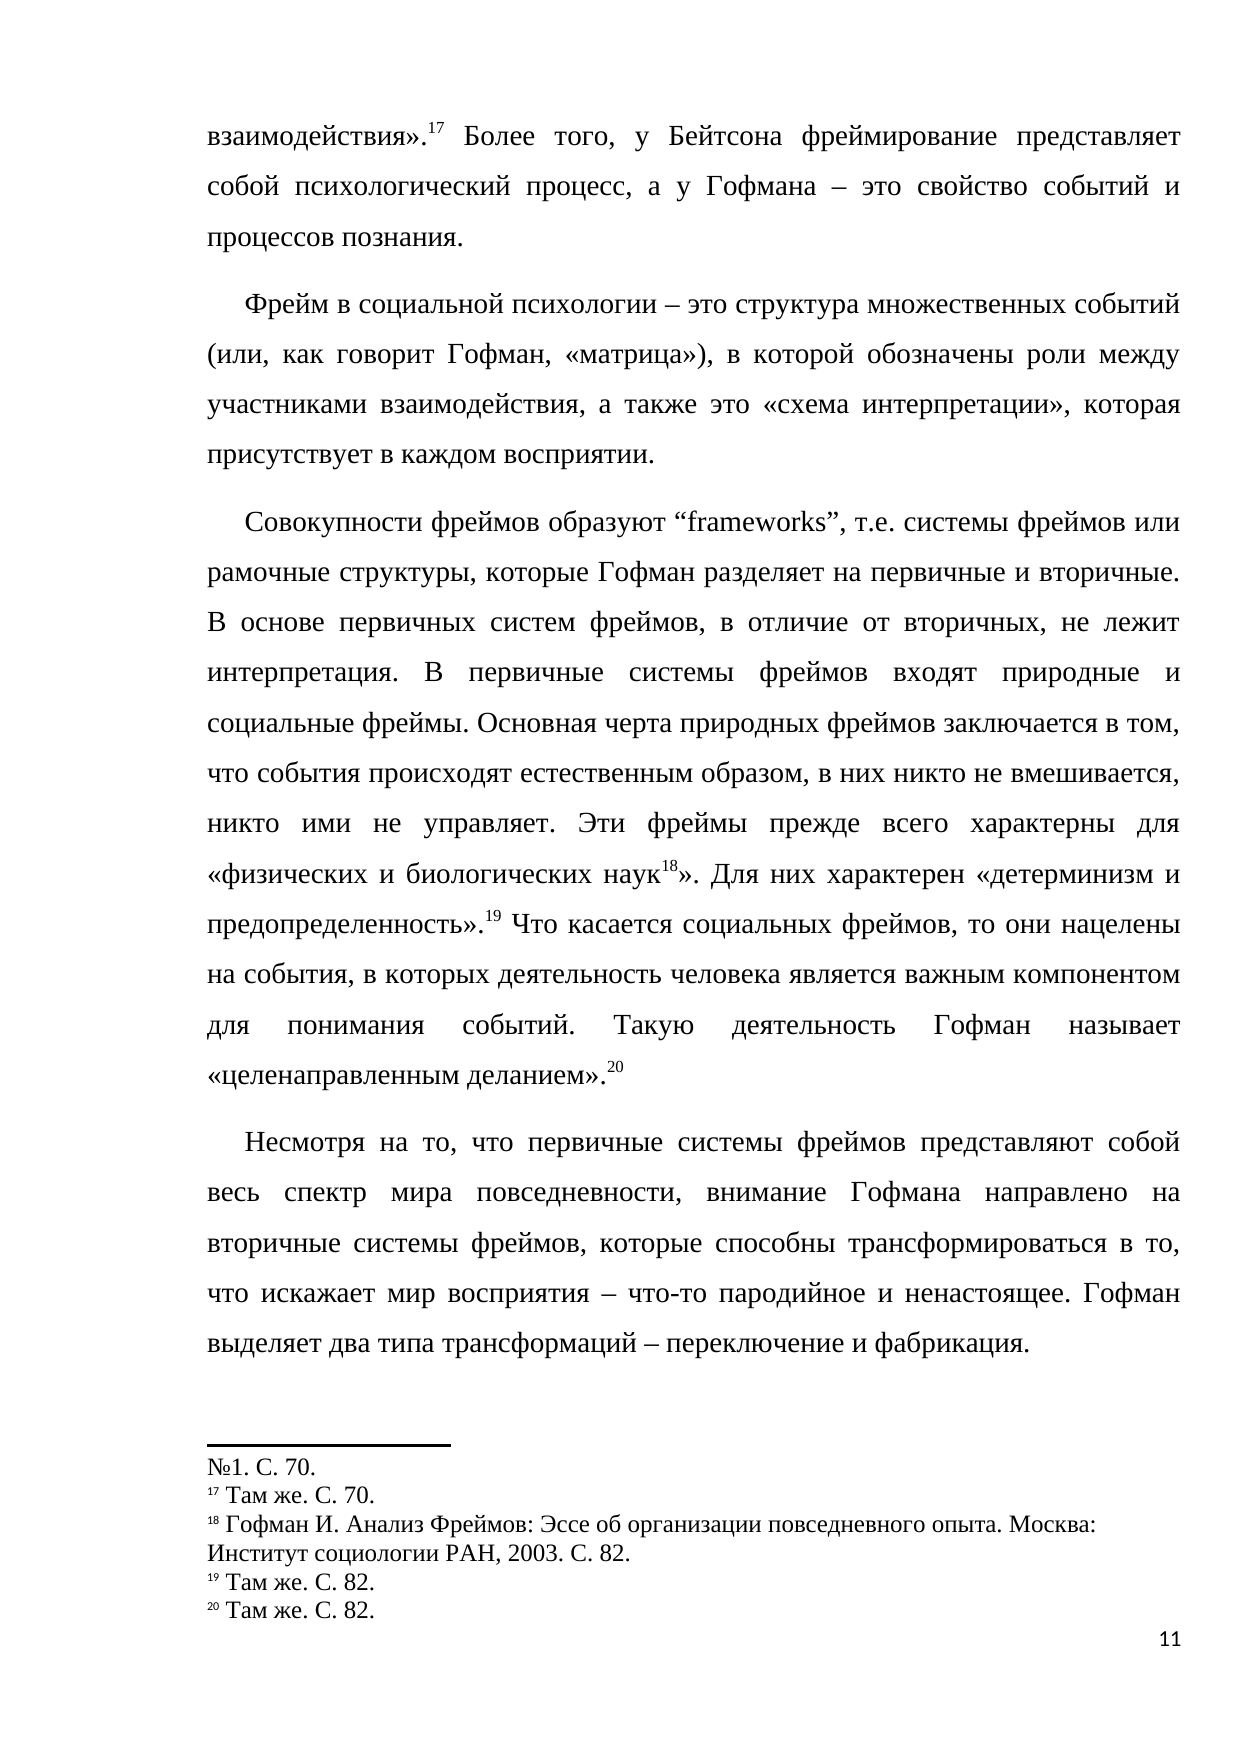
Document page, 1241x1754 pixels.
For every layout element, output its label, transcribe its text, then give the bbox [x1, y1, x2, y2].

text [207, 118, 1181, 252]
text Несмотря на то, что первичные системы фреймов представляют собой весь спектр мира повседневности, внимание Гофмана направлено на вторичные системы фреймов, которые способны трансформироваться в то, что искажает мир восприятия – что-то пародийное и ненастоящее. Гофман выделяет два типа трансформаций – переключение и фабрикация. [207, 1124, 1181, 1359]
text Совокупности фреймов образуют “frameworks”, т.е. системы фреймов или рамочные структуры, которые Гофман разделяет на первичные и вторичные. В основе первичных систем фреймов, в отличие от вторичных, не лежит интерпретация. В первичные системы фреймов входят природные и социальные фреймы. Основная черта природных фреймов заключается в том, что события происходят естественным образом, в них никто не вмешивается, никто ими не управляет. Эти фреймы прежде всего характерны для «физических и биологических наук». Для них характерен «детерминизм и предопределенность». Что касается социальных фреймов, то они нацелены на события, в которых деятельность человека является важным компонентом для понимания событий. Такую деятельность Гофман называет «целенаправленным деланием». [207, 504, 1181, 1091]
text Фрейм в социальной психологии – это структура множественных событий (или, как говорит Гофман, «матрица»), в которой обозначены роли между участниками взаимодействия, а также это «схема интерпретации», которая присутствует в каждом восприятии. [207, 286, 1181, 470]
